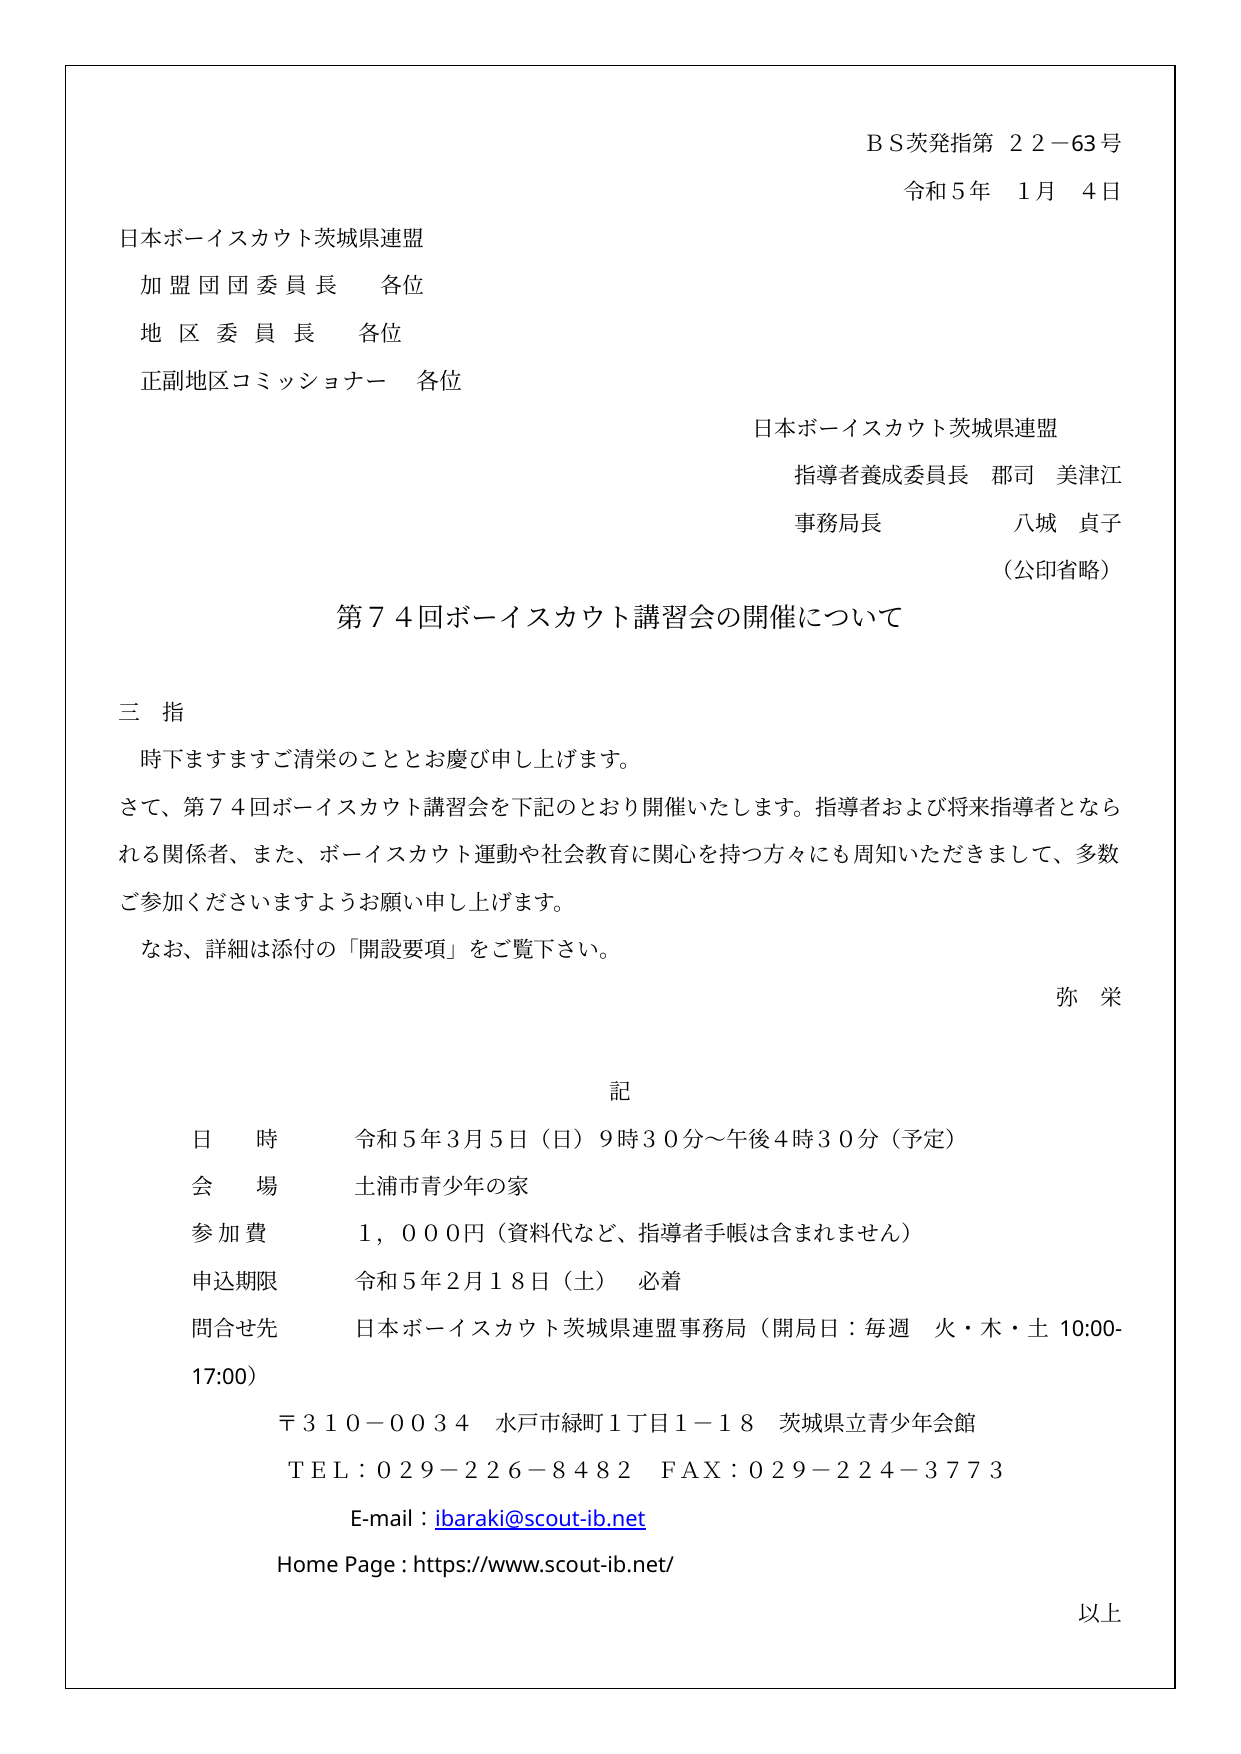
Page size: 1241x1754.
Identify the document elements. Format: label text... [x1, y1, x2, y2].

text ＴＥＬ：０２９－２２６－８４８２ ＦＡＸ：０２９－２２４－３７７３ [191, 1446, 1122, 1493]
text 〒３１０－００３４ 水戸市緑町１丁目１－１８ 茨城県立青少年会館 [191, 1398, 1122, 1446]
subtitle 記 [118, 1067, 1122, 1114]
text 日本ボーイスカウト茨城県連盟 [118, 213, 1122, 261]
text 三 指 [118, 687, 1122, 735]
text 会 場 土浦市青少年の家 [191, 1161, 1122, 1209]
text 日本ボーイスカウト茨城県連盟 [140, 403, 1122, 450]
text 申込期限 令和５年２月１８日（土） 必着 [191, 1256, 1122, 1303]
text 参加費 １，０００円（資料代など、指導者手帳は含まれません） [191, 1209, 1122, 1256]
text 第７４回ボーイスカウト講習会の開催について [118, 593, 1122, 640]
text E-mail：ibaraki@scout-ib.net [191, 1493, 1122, 1541]
text 加盟団団委員長 各位 [140, 261, 1122, 308]
text 以上 [118, 1588, 1122, 1635]
text 正副地区コミッショナー 各位 [140, 356, 1122, 403]
text 地区委員長 各位 [140, 308, 1122, 356]
text （公印省略） [118, 545, 1122, 593]
text 事務局長 八城 貞子 [140, 498, 1122, 545]
text 時下ますますご清栄のこととお慶び申し上げます。 [118, 735, 1122, 782]
text Home Page : https://www.scout-ib.net/ [191, 1541, 1122, 1588]
text 日 時 令和５年３月５日（日）９時３０分〜午後４時３０分（予定） [191, 1114, 1122, 1161]
text 弥 栄 [118, 972, 1122, 1019]
text 指導者養成委員長 郡司 美津江 [140, 450, 1122, 498]
text なお、詳細は添付の「開設要項」をご覧下さい。 [118, 924, 1122, 972]
text さて、第７４回ボーイスカウト講習会を下記のとおり開催いたします。指導者および将来指導者となられる関係者、また、ボーイスカウト運動や社会教育に関心を持つ方々にも周知いただきまして、多数ご参加くださいますようお願い申し上げます。 [118, 782, 1122, 924]
text 令和５年 １月 ４日 [118, 166, 1122, 213]
text ＢＳ茨発指第 ２２－63号 [118, 119, 1122, 166]
text 問合せ先 日本ボーイスカウト茨城県連盟事務局（開局日：毎週 火・木・土 10:00-17:00） [191, 1303, 1122, 1398]
